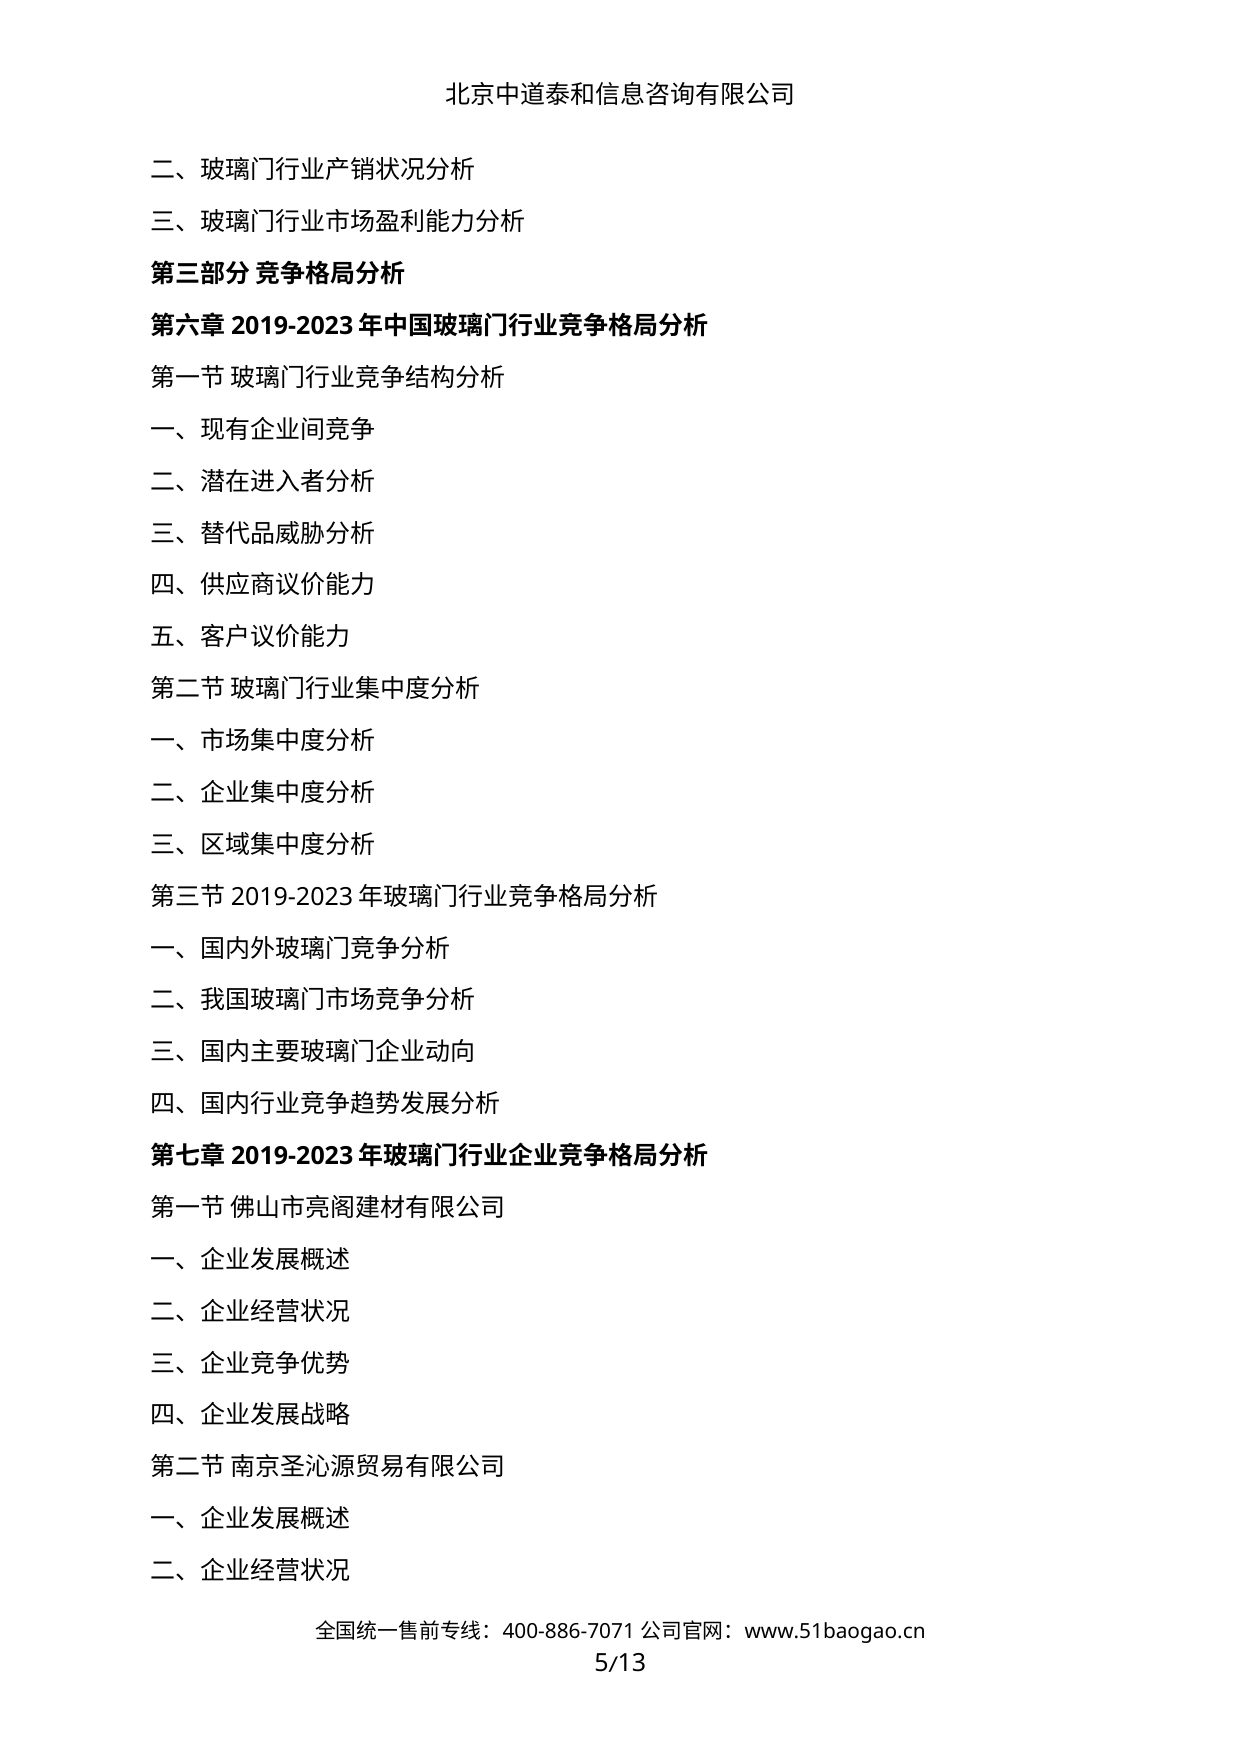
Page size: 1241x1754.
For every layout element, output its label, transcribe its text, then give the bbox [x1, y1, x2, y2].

text 三、替代品威胁分析 [150, 513, 1090, 549]
text 第六章 2019-2023年中国玻璃门行业竞争格局分析 [150, 306, 1090, 342]
text 第七章 2019-2023年玻璃门行业企业竞争格局分析 [150, 1136, 1090, 1172]
text 三、企业竞争优势 [150, 1343, 1090, 1379]
text 第三节 2019-2023年玻璃门行业竞争格局分析 [150, 876, 1090, 912]
text 第一节 玻璃门行业竞争结构分析 [150, 357, 1090, 394]
text 一、企业发展概述 [150, 1499, 1090, 1535]
text 三、玻璃门行业市场盈利能力分析 [150, 202, 1090, 238]
text 第一节 佛山市亮阁建材有限公司 [150, 1187, 1090, 1224]
text 三、区域集中度分析 [150, 824, 1090, 861]
text 二、企业经营状况 [150, 1291, 1090, 1327]
text 第三部分 竞争格局分析 [150, 254, 1090, 290]
text 二、我国玻璃门市场竞争分析 [150, 980, 1090, 1016]
text 五、客户议价能力 [150, 617, 1090, 653]
text 第二节 玻璃门行业集中度分析 [150, 669, 1090, 705]
text 一、市场集中度分析 [150, 721, 1090, 757]
text 四、企业发展战略 [150, 1395, 1090, 1431]
text 二、玻璃门行业产销状况分析 [150, 150, 1090, 186]
text 一、企业发展概述 [150, 1239, 1090, 1276]
text 三、国内主要玻璃门企业动向 [150, 1032, 1090, 1068]
text 二、潜在进入者分析 [150, 461, 1090, 497]
text 一、国内外玻璃门竞争分析 [150, 928, 1090, 964]
text 二、企业集中度分析 [150, 772, 1090, 809]
text 二、企业经营状况 [150, 1551, 1090, 1587]
text 一、现有企业间竞争 [150, 409, 1090, 446]
text 四、国内行业竞争趋势发展分析 [150, 1084, 1090, 1120]
text 第二节 南京圣沁源贸易有限公司 [150, 1447, 1090, 1483]
text 四、供应商议价能力 [150, 565, 1090, 601]
